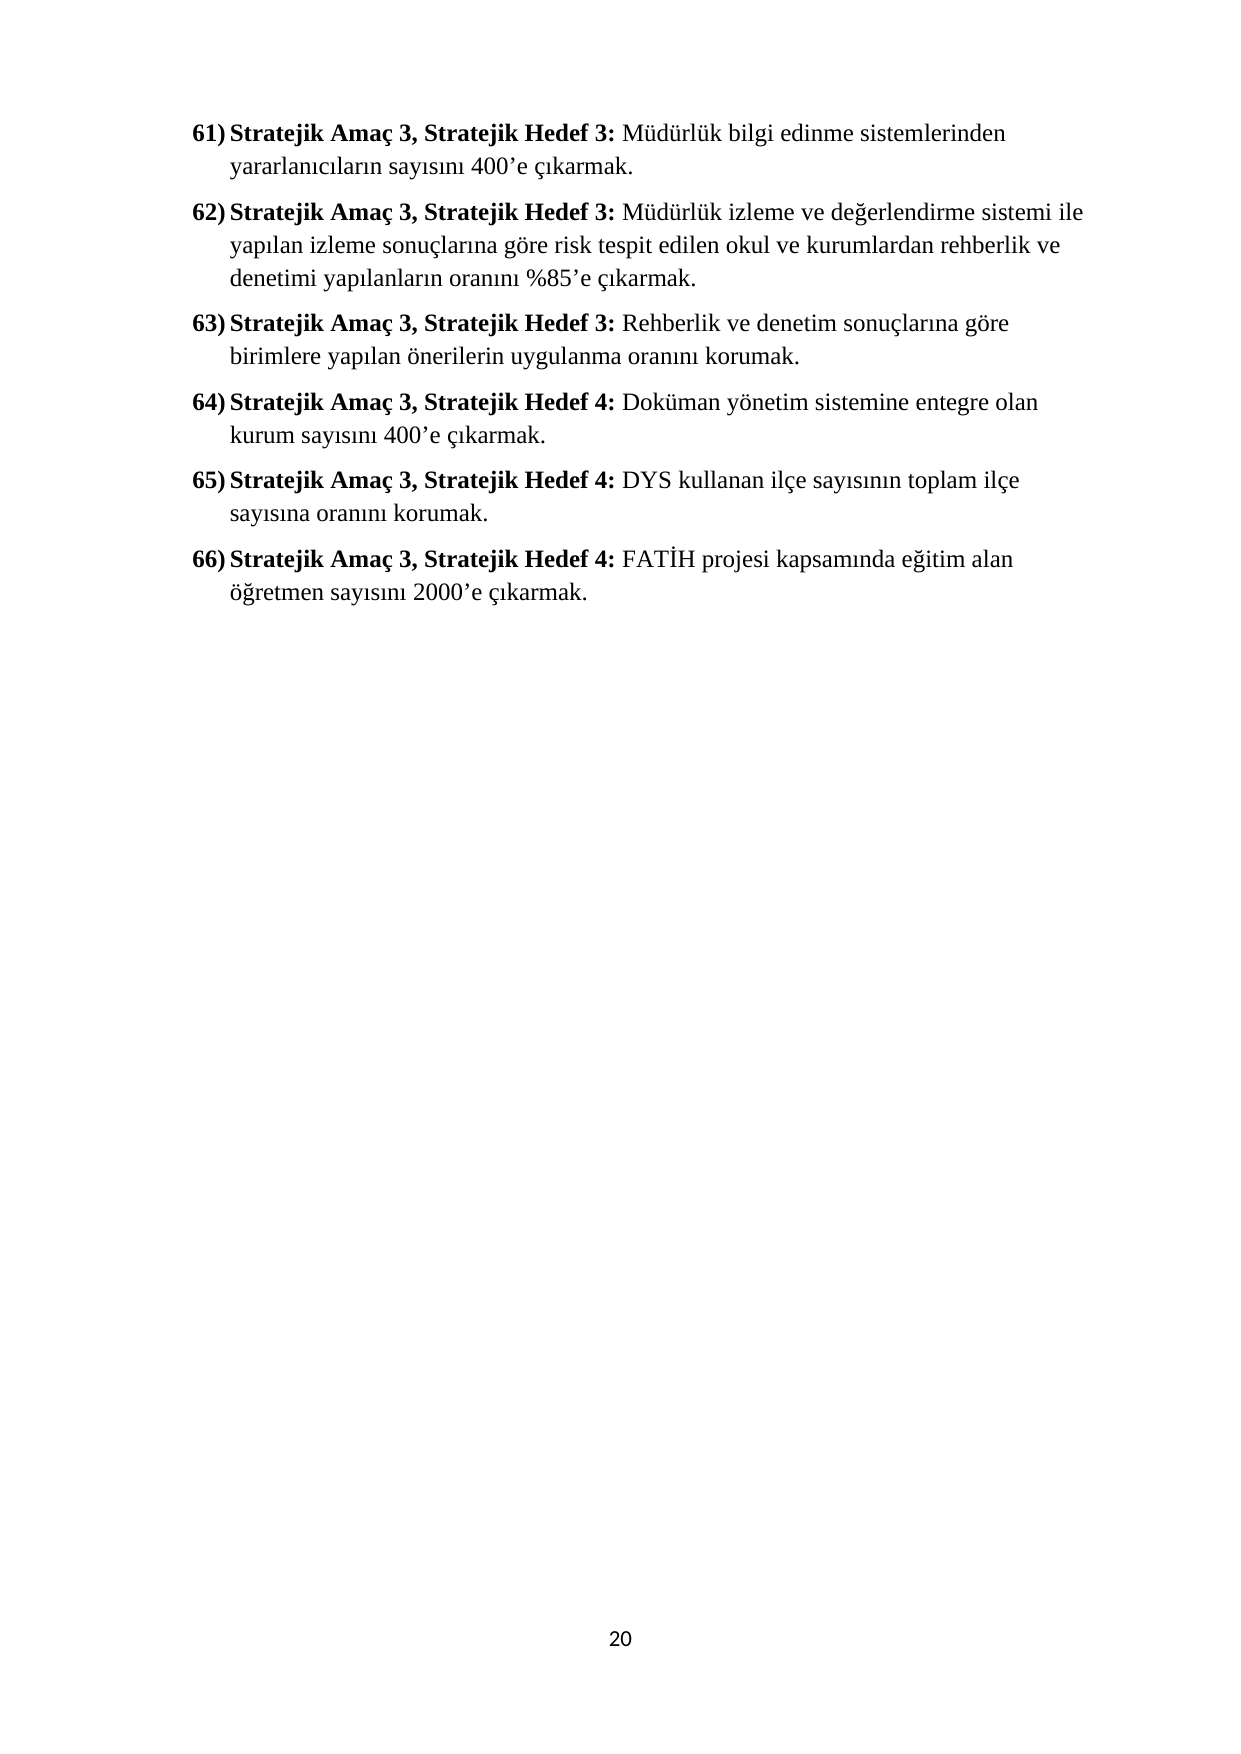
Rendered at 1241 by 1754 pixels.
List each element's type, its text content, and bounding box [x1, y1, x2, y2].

list Stratejik Amaç 3, Stratejik Hedef 3: Müdürlük izleme ve değerlendirme sistemi ile yapılan izleme sonuçlarına göre risk tespit edilen okul ve kurumlardan rehberlik ve denetimi yapılanların oranını %85’e çıkarmak. [192, 197, 1092, 292]
list Stratejik Amaç 3, Stratejik Hedef 3: Rehberlik ve denetim sonuçlarına göre birimlere yapılan önerilerin uygulanma oranını korumak. [192, 308, 1092, 370]
list Stratejik Amaç 3, Stratejik Hedef 3: Müdürlük bilgi edinme sistemlerinden yararlanıcıların sayısını 400’e çıkarmak. [192, 118, 1092, 180]
list Stratejik Amaç 3, Stratejik Hedef 4: FATİH projesi kapsamında eğitim alan öğretmen sayısını 2000’e çıkarmak. [192, 544, 1092, 606]
list Stratejik Amaç 3, Stratejik Hedef 4: DYS kullanan ilçe sayısının toplam ilçe sayısına oranını korumak. [192, 465, 1092, 527]
list Stratejik Amaç 3, Stratejik Hedef 4: Doküman yönetim sistemine entegre olan kurum sayısını 400’e çıkarmak. [192, 387, 1092, 449]
